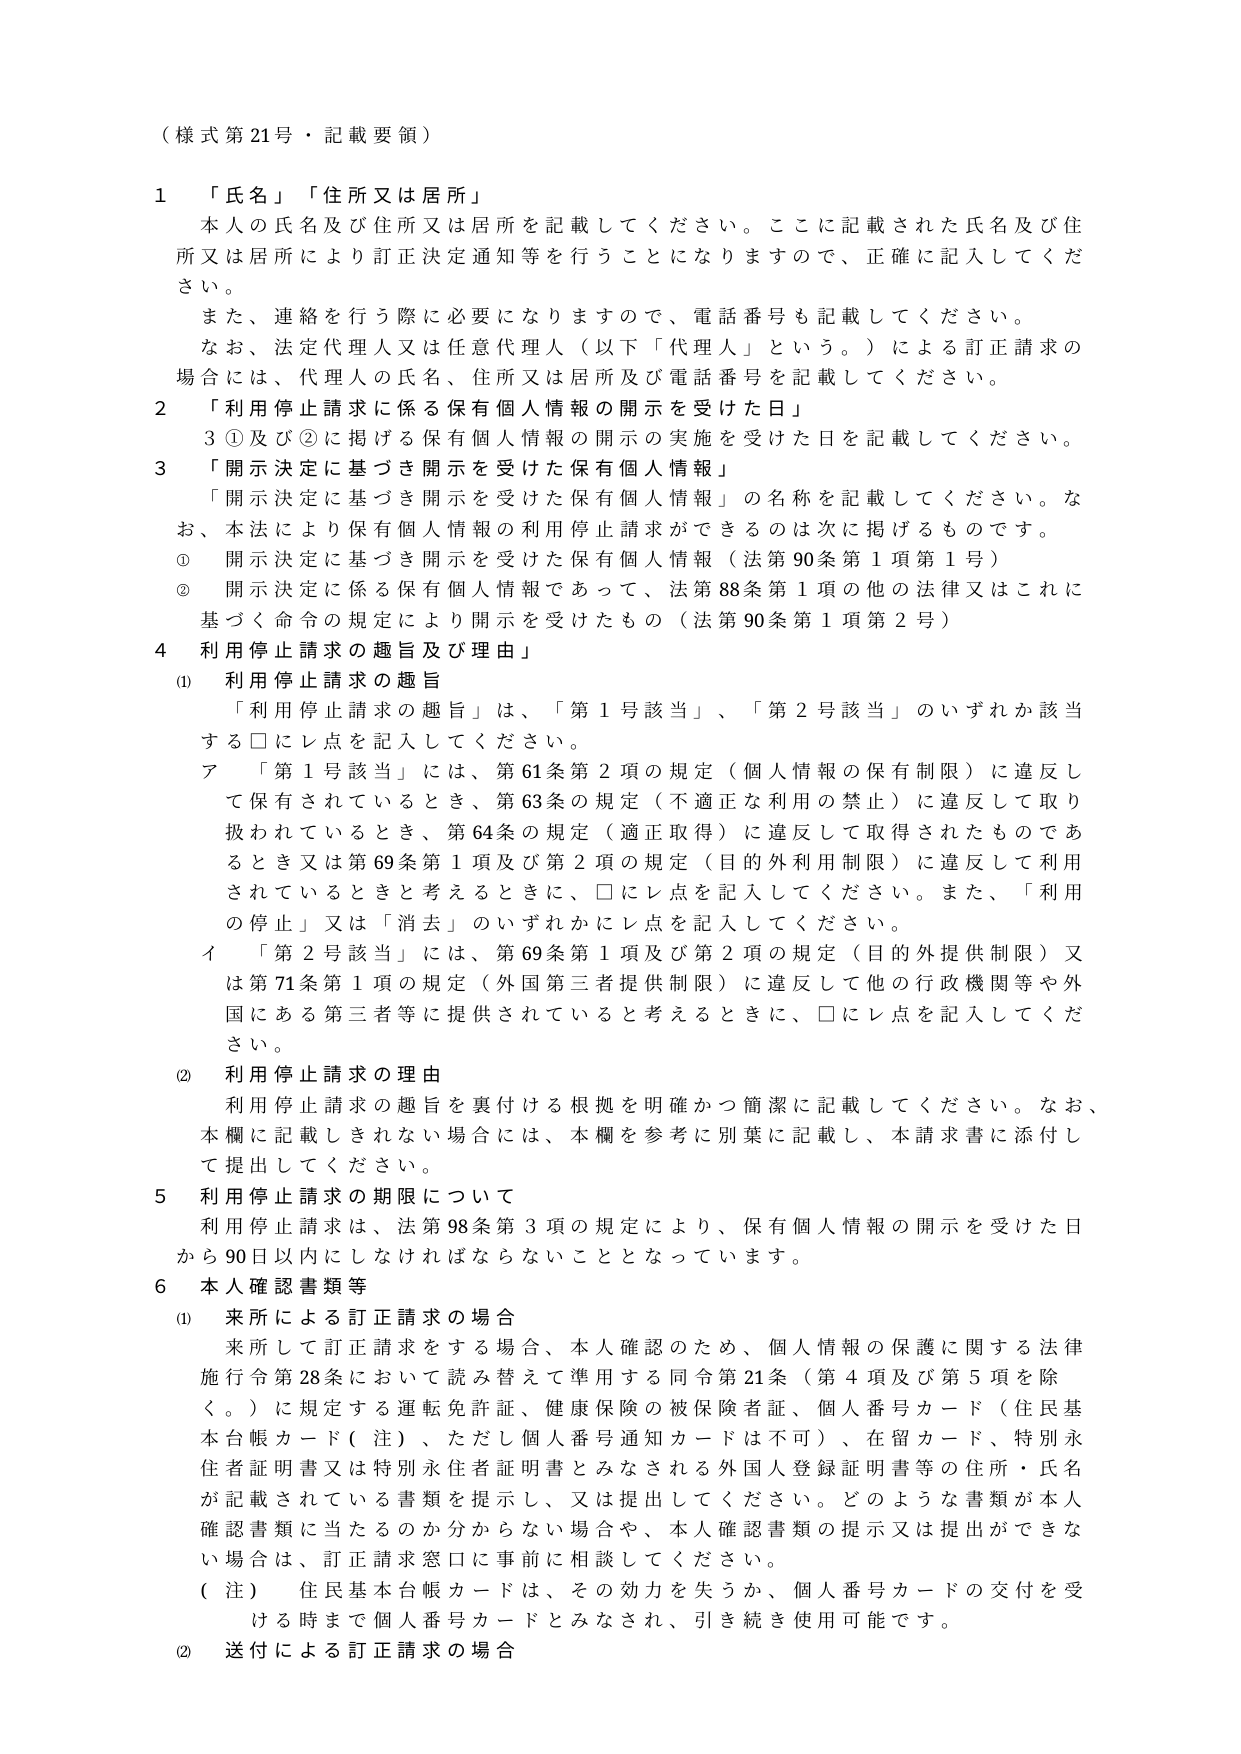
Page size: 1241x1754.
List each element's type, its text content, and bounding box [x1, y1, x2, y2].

text ５ 利用停止請求の期限について [151, 1180, 1089, 1210]
text 利用停止請求の趣旨を裏付ける根拠を明確かつ簡潔に記載してください。なお、本欄に記載しきれない場合には、本欄を参考に別葉に記載し、本請求書に添付して提出してください。 [194, 1089, 1089, 1180]
text ４ 利用停止請求の趣旨及び理由」 [151, 634, 1089, 664]
text ア 「第１号該当」には、第61条第２項の規定（個人情報の保有制限）に違反して保有されているとき、第63条の規定（不適正な利用の禁止）に違反して取り扱われているとき、第64条の規定（適正取得）に違反して取得されたものであるとき又は第69条第１項及び第２項の規定（目的外利用制限）に違反して利用されているときと考えるときに、□にレ点を記入してください。また、「利用の停止」又は「消去」のいずれかにレ点を記入してください。 [194, 755, 1089, 937]
text イ 「第２号該当」には、第69条第１項及び第２項の規定（目的外提供制限）又は第71条第１項の規定（外国第三者提供制限）に違反して他の行政機関等や外国にある第三者等に提供されていると考えるときに、□にレ点を記入してください。 [194, 937, 1089, 1058]
text 来所して訂正請求をする場合、本人確認のため、個人情報の保護に関する法律施行令第28条において読み替えて準用する同令第21条（第４項及び第５項を除く。）に規定する運転免許証、健康保険の被保険者証、個人番号カード（住民基本台帳カード(注)、ただし個人番号通知カードは不可）、在留カード、特別永住者証明書又は特別永住者証明書とみなされる外国人登録証明書等の住所・氏名が記載されている書類を提示し、又は提出してください。どのような書類が本人確認書類に当たるのか分からない場合や、本人確認書類の提示又は提出ができない場合は、訂正請求窓口に事前に相談してください。 [197, 1331, 1089, 1574]
text ⑴ 来所による訂正請求の場合 [176, 1301, 1089, 1331]
text １ 「氏名」「住所又は居所」 [151, 179, 1089, 210]
text ② 開示決定に係る保有個人情報であって、法第88条第１項の他の法律又はこれに基づく命令の規定により開示を受けたもの（法第90条第１項第２号） [173, 573, 1089, 634]
text なお、法定代理人又は任意代理人（以下「代理人」という。）による訂正請求の場合には、代理人の氏名、住所又は居所及び電話番号を記載してください。 [173, 331, 1089, 392]
text ６ 本人確認書類等 [151, 1271, 1089, 1301]
text ⑵ 送付による訂正請求の場合 [173, 1634, 1089, 1665]
text ２ 「利用停止請求に係る保有個人情報の開示を受けた日」 [151, 392, 1089, 422]
text 利用停止請求は、法第98条第３項の規定により、保有個人情報の開示を受けた日から90日以内にしなければならないこととなっています。 [173, 1210, 1089, 1271]
text ３①及び②に掲げる保有個人情報の開示の実施を受けた日を記載してください。 [173, 422, 1089, 452]
text (注) 住民基本台帳カードは、その効力を失うか、個人番号カードの交付を受ける時まで個人番号カードとみなされ、引き続き使用可能です。 [194, 1574, 1089, 1634]
text ⑵ 利用停止請求の理由 [176, 1058, 1089, 1089]
text 本人の氏名及び住所又は居所を記載してください。ここに記載された氏名及び住所又は居所により訂正決定通知等を行うことになりますので、正確に記入してください。 [173, 210, 1089, 301]
text 「開示決定に基づき開示を受けた保有個人情報」の名称を記載してください。なお、本法により保有個人情報の利用停止請求ができるのは次に掲げるものです。 [173, 482, 1089, 543]
text また、連絡を行う際に必要になりますので、電話番号も記載してください。 [173, 301, 1089, 331]
text ３ 「開示決定に基づき開示を受けた保有個人情報」 [151, 452, 1089, 482]
text ① 開示決定に基づき開示を受けた保有個人情報（法第90条第１項第１号） [173, 543, 1089, 573]
text ⑴ 利用停止請求の趣旨 [176, 664, 1089, 695]
text 「利用停止請求の趣旨」は、「第１号該当」、「第２号該当」のいずれか該当する□にレ点を記入してください。 [194, 695, 1104, 755]
text （様式第21号・記載要領） [151, 119, 1089, 149]
